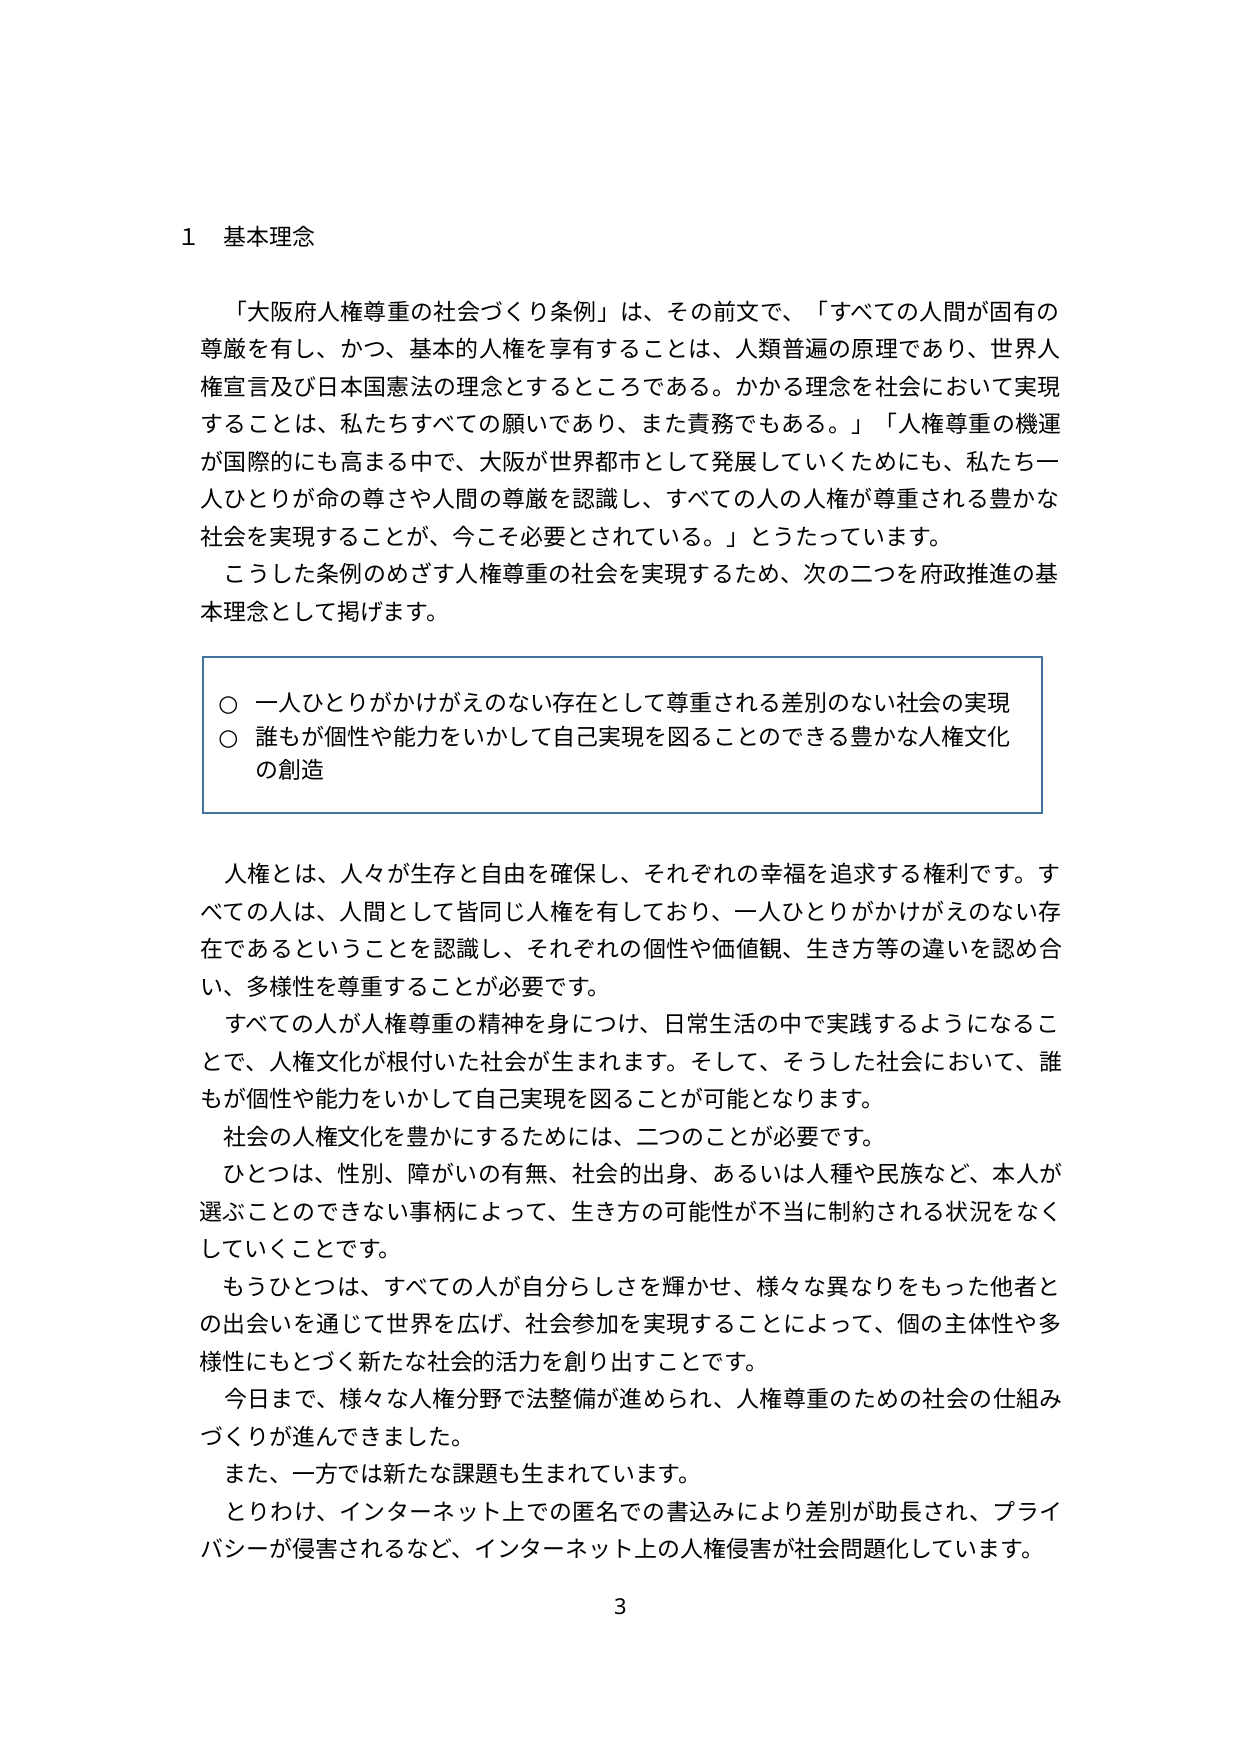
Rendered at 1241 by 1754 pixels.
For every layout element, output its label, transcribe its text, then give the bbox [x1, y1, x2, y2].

text すべての人が人権尊重の精神を身につけ、日常生活の中で実践するようになることで、人権文化が根付いた社会が生まれます。そして、そうした社会において、誰もが個性や能力をいかして自己実現を図ることが可能となります。 [177, 1004, 1063, 1117]
text １ 基本理念 [177, 217, 1063, 254]
text ひとつは、性別、障がいの有無、社会的出身、あるいは人種や民族など、本人が選ぶことのできない事柄によって、生き方の可能性が不当に制約される状況をなくしていくことです。 [199, 1154, 1063, 1267]
text こうした条例のめざす人権尊重の社会を実現するため、次の二つを府政推進の基本理念として掲げます。 [177, 554, 1063, 629]
text とりわけ、インターネット上での匿名での書込みにより差別が助長され、プライバシーが侵害されるなど、インターネット上の人権侵害が社会問題化しています。 [177, 1492, 1063, 1567]
text 人権とは、人々が生存と自由を確保し、それぞれの幸福を追求する権利です。すべての人は、人間として皆同じ人権を有しており、一人ひとりがかけがえのない存在であるということを認識し、それぞれの個性や価値観、生き方等の違いを認め合い、多様性を尊重することが必要です。 [177, 854, 1063, 1004]
text また、一方では新たな課題も生まれています。 [177, 1454, 1063, 1492]
text 「大阪府人権尊重の社会づくり条例」は、その前文で、「すべての人間が固有の尊厳を有し、かつ、基本的人権を享有することは、人類普遍の原理であり、世界人権宣言及び日本国憲法の理念とするところである。かかる理念を社会において実現することは、私たちすべての願いであり、また責務でもある。」「人権尊重の機運が国際的にも高まる中で、大阪が世界都市として発展していくためにも、私たち一人ひとりが命の尊さや人間の尊厳を認識し、すべての人の人権が尊重される豊かな社会を実現することが、今こそ必要とされている。」とうたっています。 [177, 292, 1063, 554]
text もうひとつは、すべての人が自分らしさを輝かせ、様々な異なりをもった他者との出会いを通じて世界を広げ、社会参加を実現することによって、個の主体性や多様性にもとづく新たな社会的活力を創り出すことです。 [199, 1267, 1063, 1379]
text 社会の人権文化を豊かにするためには、二つのことが必要です。 [177, 1117, 1063, 1154]
text 今日まで、様々な人権分野で法整備が進められ、人権尊重のための社会の仕組みづくりが進んできました。 [177, 1379, 1063, 1454]
